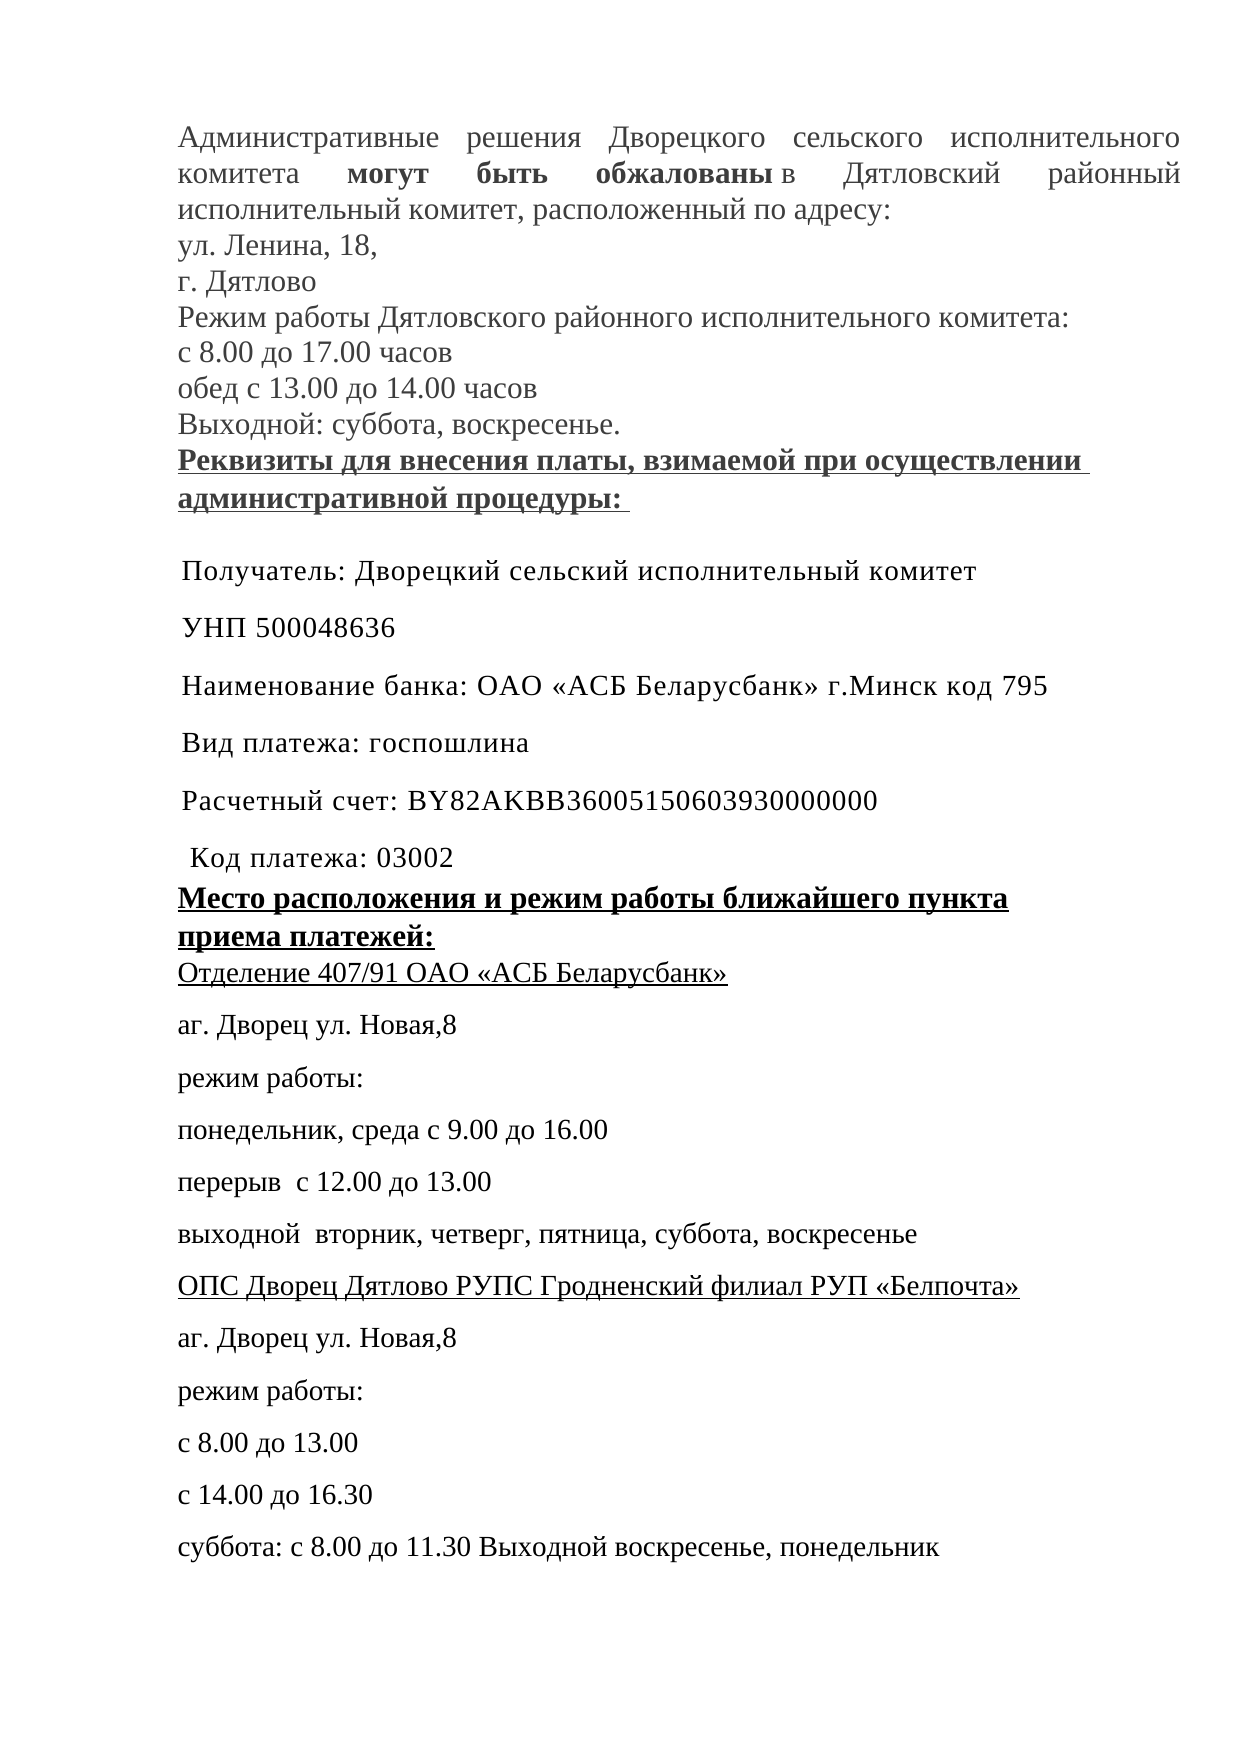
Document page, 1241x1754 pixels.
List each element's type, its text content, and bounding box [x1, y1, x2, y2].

text приема платежей: [177, 917, 1181, 953]
text Отделение 407/91 ОАО «АСБ Беларусбанк» [177, 955, 1181, 989]
text аг. Дворец ул. Новая,8 [177, 1007, 1181, 1041]
text аг. Дворец ул. Новая,8 [177, 1321, 1181, 1354]
text Получатель: Дворецкий сельский исполнительный комитет [181, 534, 1100, 592]
text суббота: с 8.00 до 11.30 Выходной воскресенье, понедельник [177, 1529, 1181, 1563]
text Код платежа: 03002 [181, 822, 1100, 879]
text понедельник, среда с 9.00 до 16.00 [177, 1112, 1181, 1145]
text ул. Ленина, 18, [177, 226, 1181, 262]
text с 8.00 до 13.00 [177, 1425, 1181, 1458]
text ОПС Дворец Дятлово РУПС Гродненский филиал РУП «Белпочта» [177, 1268, 1181, 1302]
text Выходной: суббота, воскресенье. [177, 406, 1181, 442]
text обед с 13.00 до 14.00 часов [177, 370, 1181, 406]
text Место расположения и режим работы ближайшего пункта [177, 879, 1181, 915]
text г. Дятлово [177, 262, 1181, 298]
text Реквизиты для внесения платы, взимаемой при осуществлении административной процедуры: [177, 442, 1181, 516]
text Административные решения Дворецкого сельского исполнительного комитета могут быть обжалованы в Дятловский районный исполнительный комитет, расположенный по адресу: [177, 118, 1181, 226]
text Вид платежа: госпошлина [181, 707, 1181, 764]
text выходной вторник, четверг, пятница, суббота, воскресенье [177, 1216, 1181, 1250]
text Режим работы Дятловского районного исполнительного комитета: [177, 298, 1181, 334]
text Наименование банка: ОАО «АСБ Беларусбанк» г.Минск код 795 [181, 649, 1100, 707]
text с 8.00 до 17.00 часов [177, 334, 1181, 370]
text режим работы: [177, 1060, 1181, 1093]
text Расчетный счет: BY82AKBB36005150603930000000 [181, 764, 1100, 822]
text с 14.00 до 16.30 [177, 1477, 1181, 1511]
text режим работы: [177, 1373, 1181, 1406]
text перерыв с 12.00 до 13.00 [177, 1164, 1181, 1198]
text УНП 500048636 [181, 592, 1100, 649]
